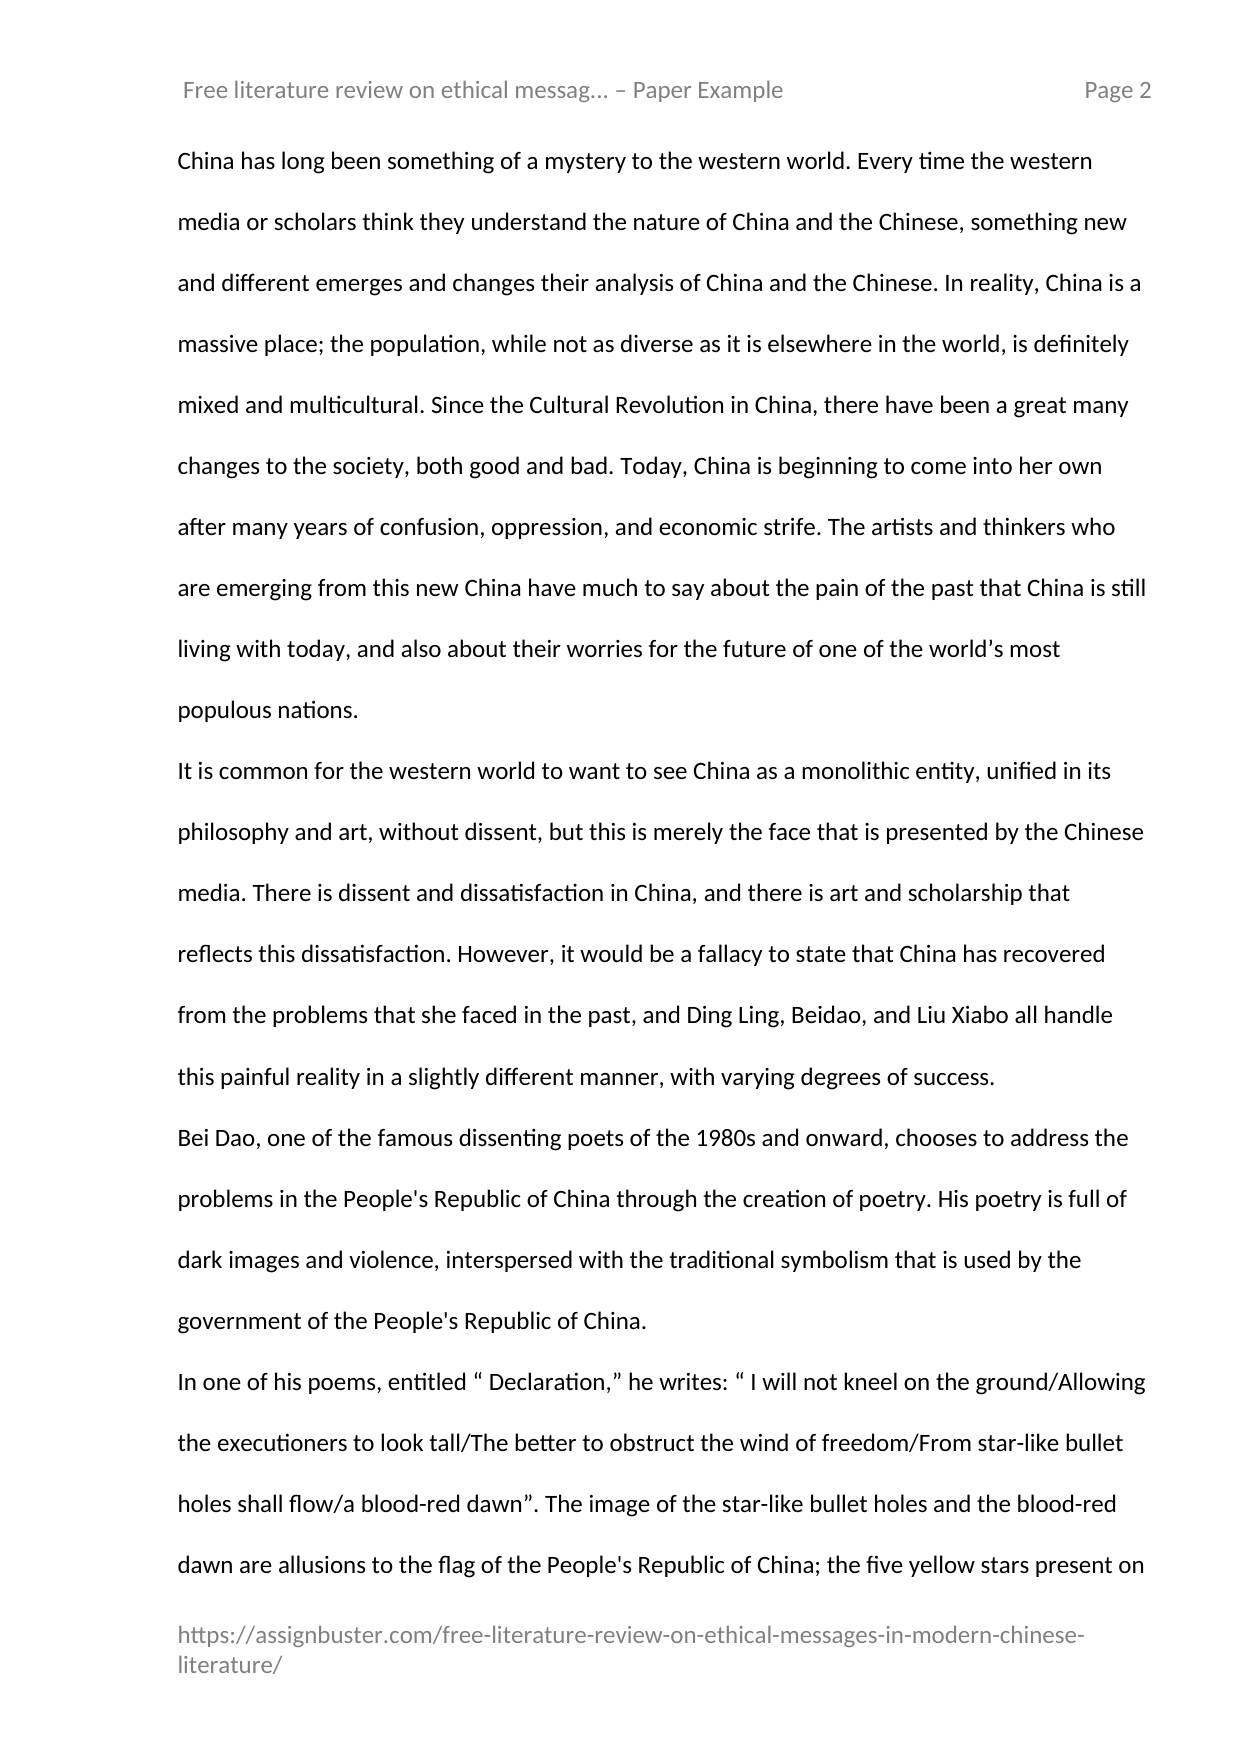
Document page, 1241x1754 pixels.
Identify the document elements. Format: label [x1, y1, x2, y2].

text [177, 145, 1152, 1579]
